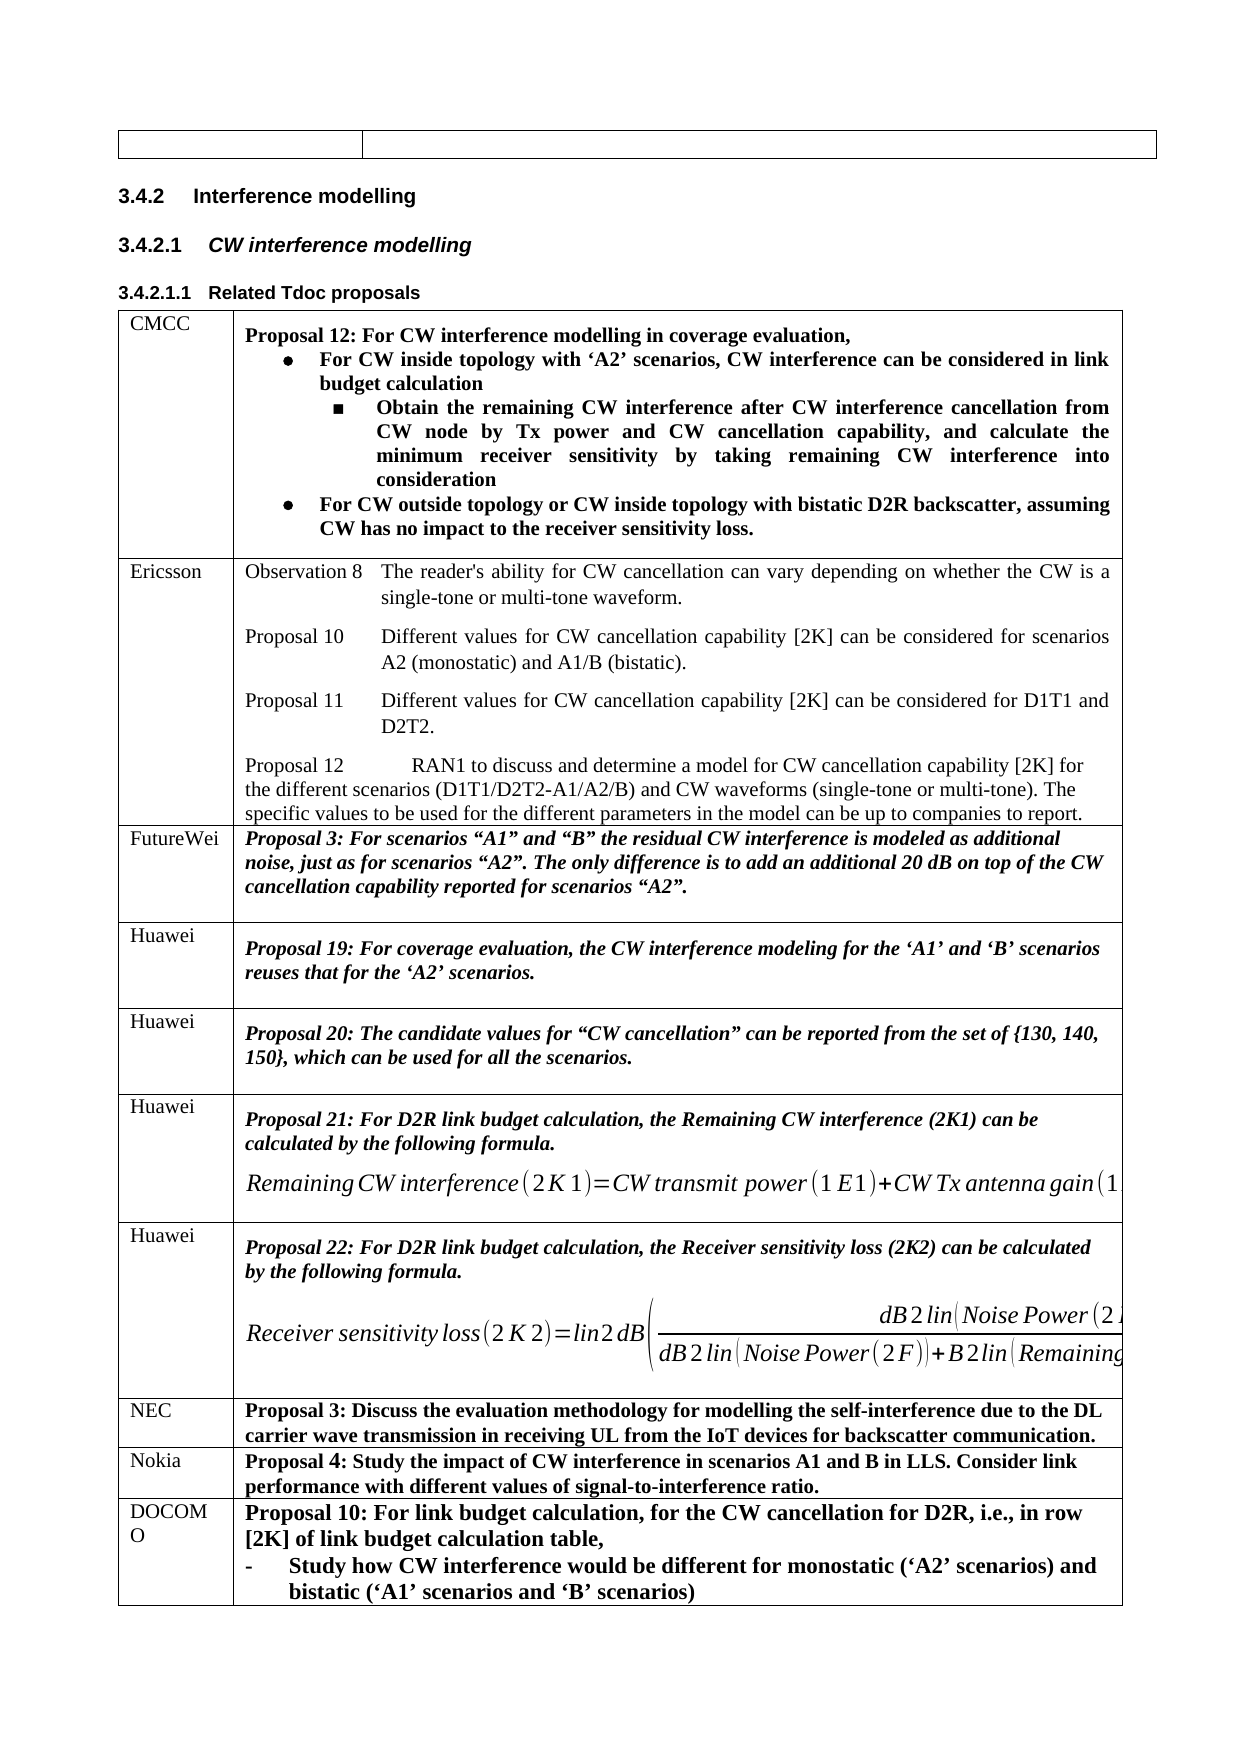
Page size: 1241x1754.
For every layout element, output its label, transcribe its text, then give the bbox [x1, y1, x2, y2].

table_header CMCC [119, 311, 233, 558]
subtitle CW interference modelling [118, 233, 1122, 257]
table_cell DOCOMO [119, 1499, 233, 1604]
table_cell Proposal 20: The candidate values for “CW cancellation” can be reported from the set of {130, 140, 150}, which can be used for all the scenarios. [234, 1009, 1122, 1093]
table_cell Proposal 22: For D2R link budget calculation, the Receiver sensitivity loss (2K2) can be calculated by the following formula. [234, 1223, 1122, 1397]
table_cell Proposal 21: For D2R link budget calculation, the Remaining CW interference (2K1) can be calculated by the following formula. [234, 1095, 1122, 1222]
subtitle Interference modelling [118, 184, 1122, 208]
table_cell Proposal 19: For coverage evaluation, the CW interference modeling for the ‘A1’ and ‘B’ scenarios reuses that for the ‘A2’ scenarios. [234, 923, 1122, 1008]
table_cell Nokia [119, 1448, 233, 1498]
table_cell Proposal 3: Discuss the evaluation methodology for modelling the self-interference due to the DL carrier wave transmission in receiving UL from the IoT devices for backscatter communication. [234, 1399, 1122, 1447]
table_cell NEC [119, 1399, 233, 1447]
table_cell Huawei [119, 923, 233, 1008]
table_cell FutureWei [119, 826, 233, 922]
table_cell Huawei [119, 1009, 233, 1093]
table_cell Proposal 4: Study the impact of CW interference in scenarios A1 and B in LLS. Consider link performance with different values of signal-to-interference ratio. [234, 1448, 1122, 1498]
table_header Proposal 12: For CW interference modelling in coverage evaluation, For CW inside topology with ‘A2’ scenarios, CW interference can be considered in link budget calculation Obtain the remaining CW interference after CW interference cancellation from CW node by Tx power and CW cancellation capability, and calculate the minimum receiver sensitivity by taking remaining CW interference into consideration For CW outside topology or CW inside topology with bistatic D2R backscatter, assuming CW has no impact to the receiver sensitivity loss. [234, 311, 1122, 558]
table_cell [234, 1499, 1122, 1604]
table_cell Observation 8 The reader's ability for CW cancellation can vary depending on whether the CW is a single-tone or multi-tone waveform. Proposal 10 Different values for CW cancellation capability [2K] can be considered for scenarios A2 (monostatic) and A1/B (bistatic). Proposal 11 Different values for CW cancellation capability [2K] can be considered for D1T1 and D2T2. Proposal 12 RAN1 to discuss and determine a model for CW cancellation capability [2K] for the different scenarios (D1T1/D2T2-A1/A2/B) and CW waveforms (single-tone or multi-tone). The specific values to be used for the different parameters in the model can be up to companies to report. [234, 559, 1122, 825]
table_cell Huawei [119, 1223, 233, 1397]
subtitle Related Tdoc proposals [118, 282, 1122, 303]
table_cell Huawei [119, 1095, 233, 1222]
table_cell [119, 131, 362, 158]
table_cell Ericsson [119, 559, 233, 825]
table_cell [363, 131, 1156, 158]
table_cell Proposal 3: For scenarios “A1” and “B” the residual CW interference is modeled as additional noise, just as for scenarios “A2”. The only difference is to add an additional 20 dB on top of the CW cancellation capability reported for scenarios “A2”. [234, 826, 1122, 922]
